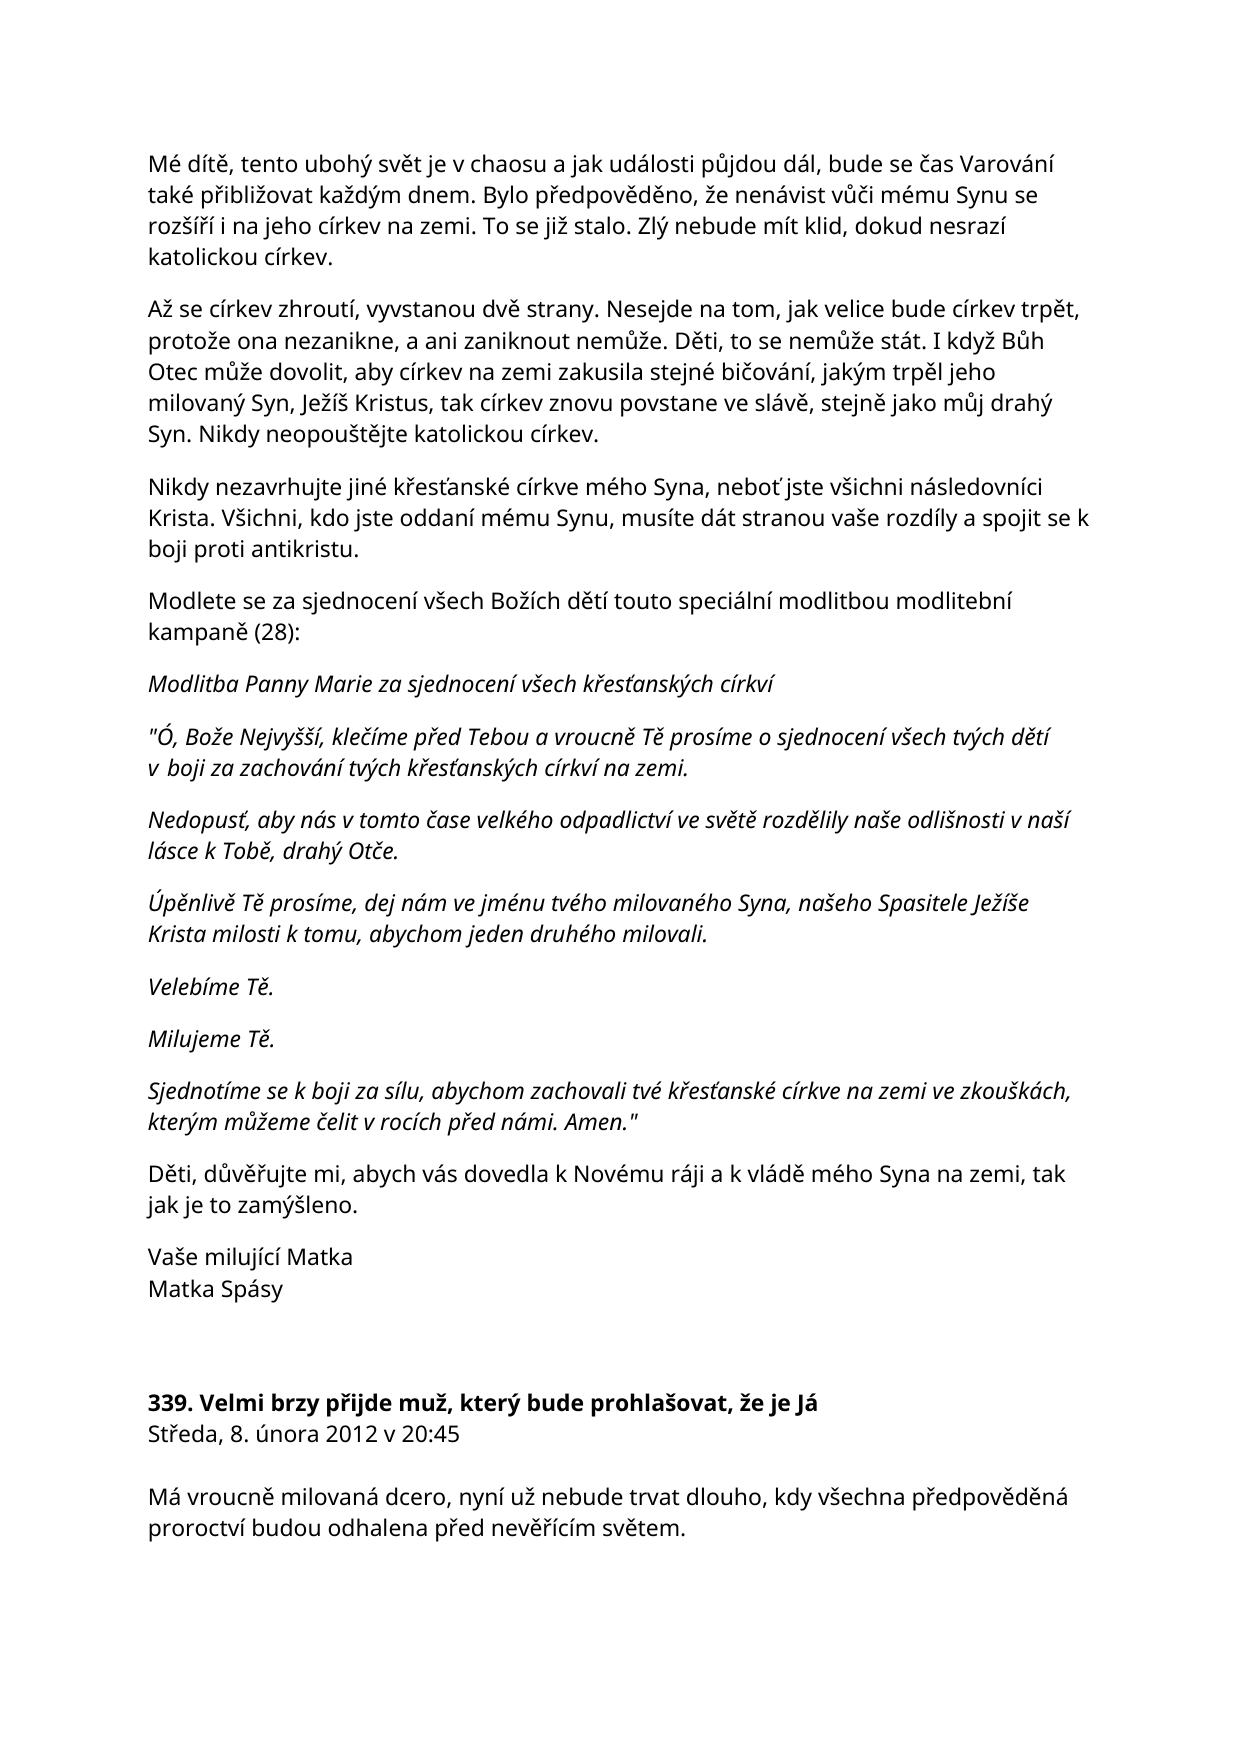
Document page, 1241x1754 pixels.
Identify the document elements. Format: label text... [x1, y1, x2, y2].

text Až se církev zhroutí, vyvstanou dvě strany. Nesejde na tom, jak velice bude církev trpět, protože ona nezanikne, a ani zaniknout nemůže. Děti, to se nemůže stát. I když Bůh Otec může dovolit, aby církev na zemi zakusila stejné bičování, jakým trpěl jeho milovaný Syn, Ježíš Kristus, tak církev znovu povstane ve slávě, stejně jako můj drahý Syn. Nikdy neopouštějte katolickou církev. [148, 293, 1093, 450]
text Matka Spásy [148, 1273, 1093, 1304]
text Sjednotíme se k boji za sílu, abychom zachovali tvé křesťanské církve na zemi ve zkouškách, kterým můžeme čelit v rocích před námi. Amen." [148, 1075, 1093, 1137]
text 339. Velmi brzy přijde muž, který bude prohlašovat, že je Já [148, 1387, 1093, 1418]
text Úpěnlivě Tě prosíme, dej nám ve jménu tvého milovaného Syna, našeho Spasitele Ježíše Krista milosti k tomu, abychom jeden druhého milovali. [148, 887, 1093, 950]
text Nikdy nezavrhujte jiné křesťanské církve mého Syna, neboť jste všichni následovníci Krista. Všichni, kdo jste oddaní mému Synu, musíte dát stranou vaše rozdíly a spojit se k boji proti antikristu. [148, 471, 1093, 564]
text Velebíme Tě. [148, 971, 1093, 1002]
text Nedopusť, aby nás v tomto čase velkého odpadlictví ve světě rozdělily naše odlišnosti v naší lásce k Tobě, drahý Otče. [148, 804, 1093, 866]
text Milujeme Tě. [148, 1023, 1093, 1054]
text "Ó, Bože Nejvyšší, klečíme před Tebou a vroucně Tě prosíme o sjednocení všech tvých dětí v boji za zachování tvých křesťanských církví na zemi. [148, 721, 1093, 783]
text Středa, 8. února 2012 v 20:45 [148, 1418, 1093, 1450]
text Má vroucně milovaná dcero, nyní už nebude trvat dlouho, kdy všechna předpověděná proroctví budou odhalena před nevěřícím světem. [148, 1481, 1093, 1543]
text Modlete se za sjednocení všech Božích dětí touto speciální modlitbou modlitební kampaně (28): [148, 585, 1093, 648]
text Mé dítě, tento ubohý svět je v chaosu a jak události půjdou dál, bude se čas Varování také přibližovat každým dnem. Bylo předpověděno, že nenávist vůči mému Synu se rozšíří i na jeho církev na zemi. To se již stalo. Zlý nebude mít klid, dokud nesrazí katolickou církev. [148, 148, 1093, 273]
text Modlitba Panny Marie za sjednocení všech křesťanských církví [148, 668, 1093, 700]
text Děti, důvěřujte mi, abych vás dovedla k Novému ráji a k vládě mého Syna na zemi, tak jak je to zamýšleno. [148, 1158, 1093, 1221]
text Vaše milující Matka [148, 1241, 1093, 1273]
